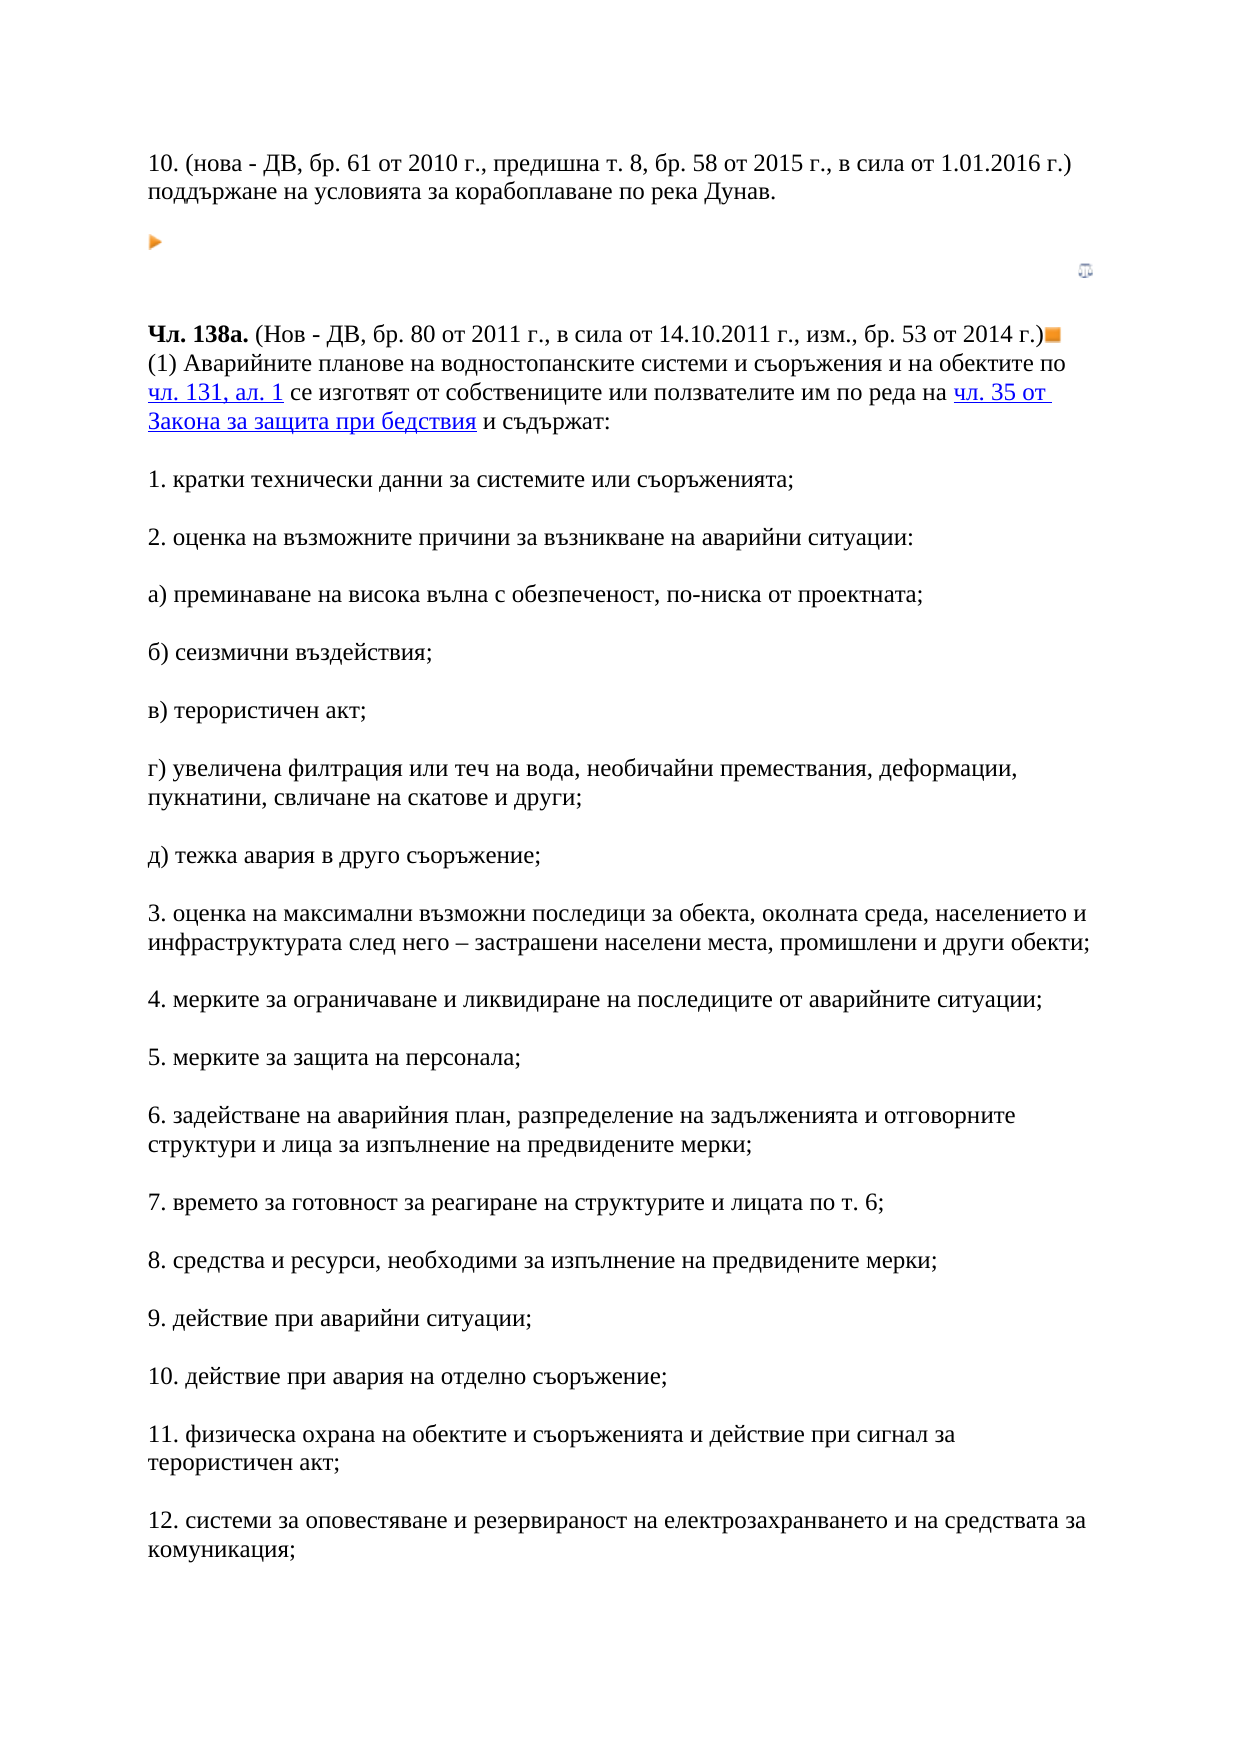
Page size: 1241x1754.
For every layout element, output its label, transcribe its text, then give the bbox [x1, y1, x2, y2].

text в) терористичен акт; [148, 695, 1093, 724]
picture [1044, 327, 1062, 343]
text а) преминаване на висока вълна с обезпеченост, по-ниска от проектната; [148, 579, 1093, 608]
picture [1078, 262, 1093, 278]
text 5. мерките за защита на персонала; [148, 1042, 1093, 1071]
picture [147, 234, 164, 250]
text Чл. 138а. (Нов - ДВ, бр. 80 от 2011 г., в сила от 14.10.2011 г., изм., бр. 53 от 2014 г.) (1) Аварийните планове на водностопанските системи и съоръжения и на обектите по чл. 131, ал. 1 се изготвят от собствениците или ползвателите им по реда на чл. 35 от Закона за защита при бедствия и съдържат: [148, 319, 1093, 434]
text б) сеизмични въздействия; [148, 637, 1093, 666]
text г) увеличена филтрация или теч на вода, необичайни премествания, деформации, пукнатини, свличане на скатове и други; [148, 753, 1093, 811]
text 12. системи за оповестяване и резервираност на електрозахранването и на средствата за комуникация; [148, 1505, 1093, 1563]
text 2. оценка на възможните причини за възникване на аварийни ситуации: [148, 522, 1093, 550]
text 6. задействане на аварийния план, разпределение на задълженията и отговорните структури и лица за изпълнение на предвидените мерки; [148, 1100, 1093, 1158]
text 8. средства и ресурси, необходими за изпълнение на предвидените мерки; [148, 1245, 1093, 1274]
text 10. (нова - ДВ, бр. 61 от 2010 г., предишна т. 8, бр. 58 от 2015 г., в сила от 1.01.2016 г.) поддържане на условията за корабоплаване по река Дунав. [148, 148, 1093, 205]
text д) тежка авария в друго съоръжение; [148, 840, 1093, 869]
text 7. времето за готовност за реагиране на структурите и лицата по т. 6; [148, 1187, 1093, 1216]
text 10. действие при авария на отделно съоръжение; [148, 1361, 1093, 1389]
text 1. кратки технически данни за системите или съоръженията; [148, 464, 1093, 492]
text 11. физическа охрана на обектите и съоръженията и действие при сигнал за терористичен акт; [148, 1419, 1093, 1476]
text 3. оценка на максимални възможни последици за обекта, околната среда, населението и инфраструктурата след него – застрашени населени места, промишлени и други обекти; [148, 898, 1093, 955]
text 9. действие при аварийни ситуации; [148, 1303, 1093, 1332]
text 4. мерките за ограничаване и ликвидиране на последиците от аварийните ситуации; [148, 984, 1093, 1013]
